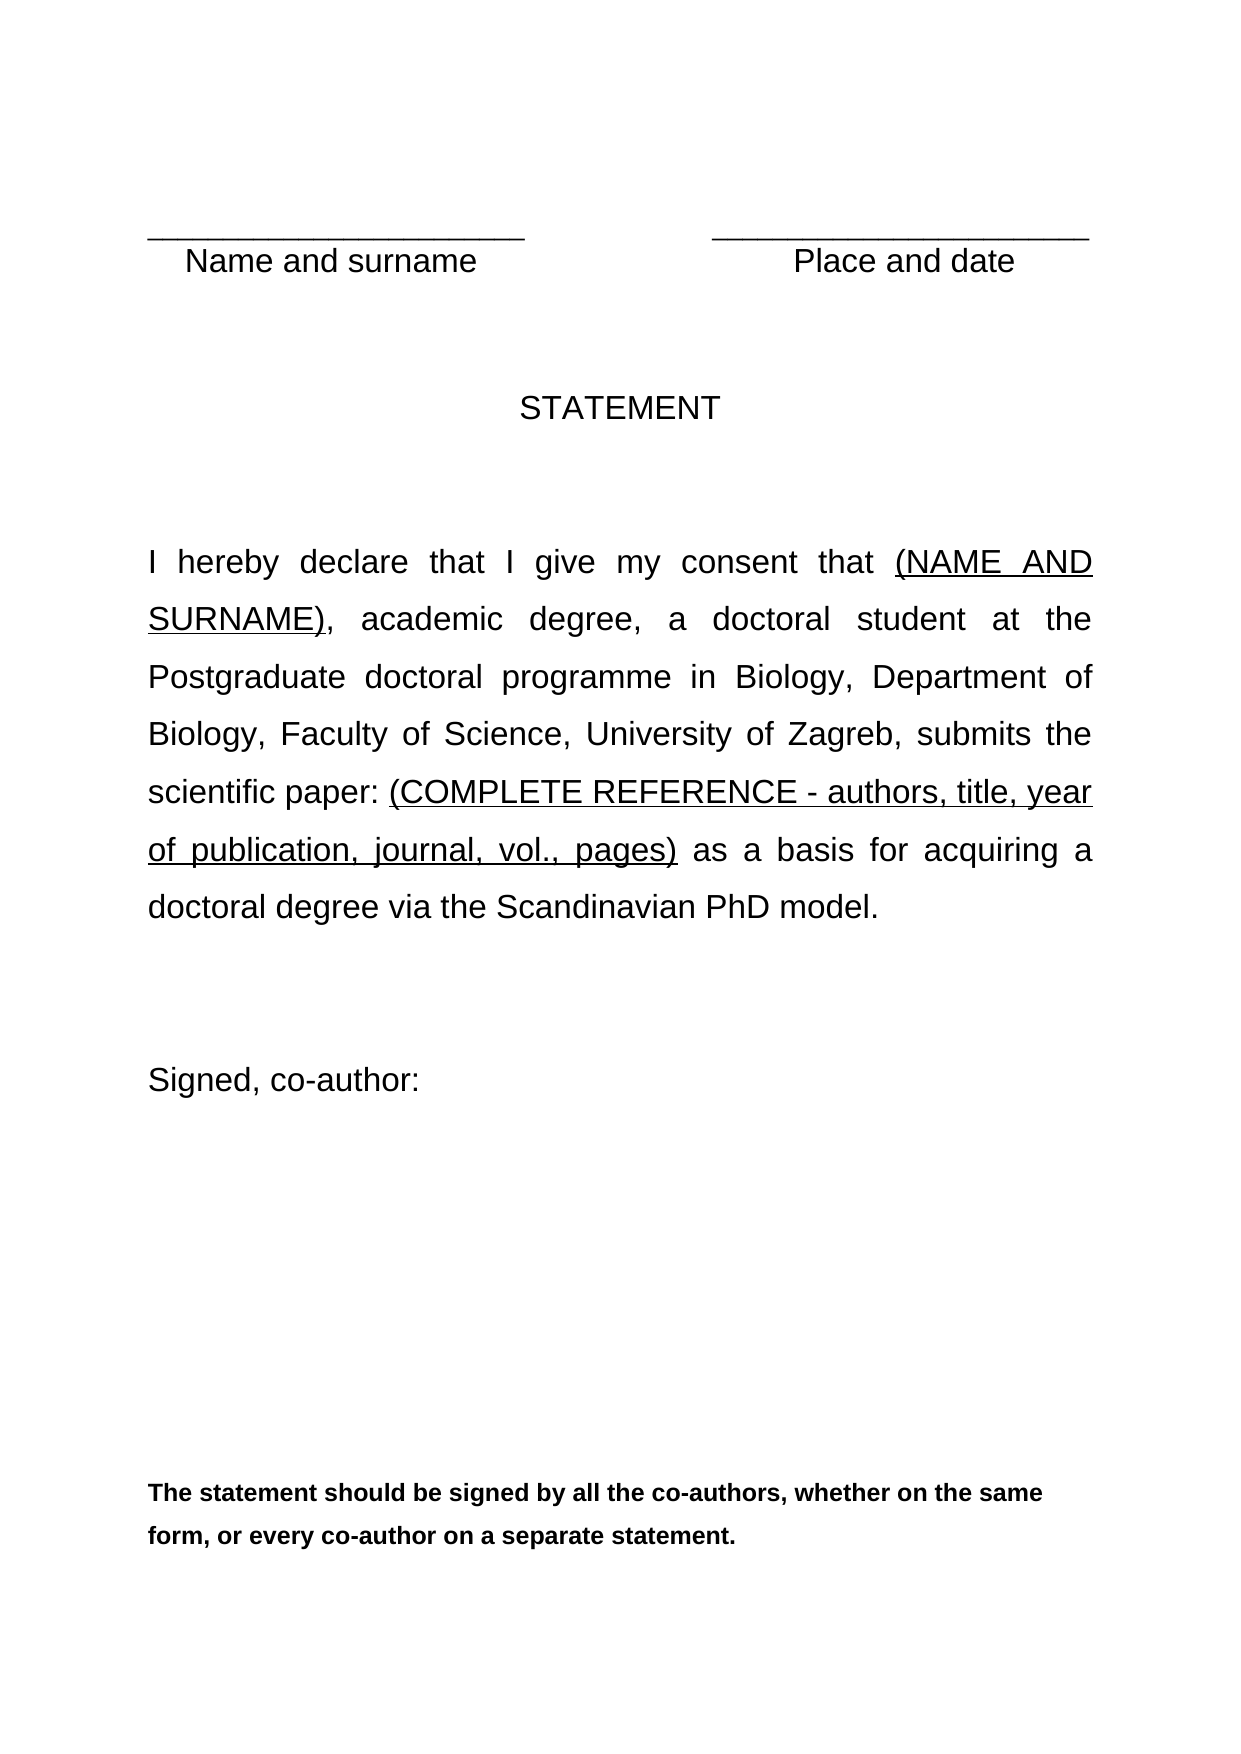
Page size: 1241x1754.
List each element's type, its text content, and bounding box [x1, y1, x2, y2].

text Name and surname Place and date [148, 241, 1093, 280]
text STATEMENT [148, 388, 1093, 426]
text The statement should be signed by all the co-authors, whether on the same form, or every co-author on a separate statement. [148, 1477, 1093, 1549]
text Signed, co-author: [148, 1060, 1093, 1098]
text I hereby declare that I give my consent that (NAME AND SURNAME), academic degree, a doctoral student at the Postgraduate doctoral programme in Biology, Department of Biology, Faculty of Science, University of Zagreb, submits the scientific paper: (COMPLETE REFERENCE - authors, title, year of publication, journal, vol., pages) as a basis for acquiring a doctoral degree via the Scandinavian PhD model. [148, 542, 1093, 926]
text _________________________ _________________________ [148, 210, 1093, 241]
